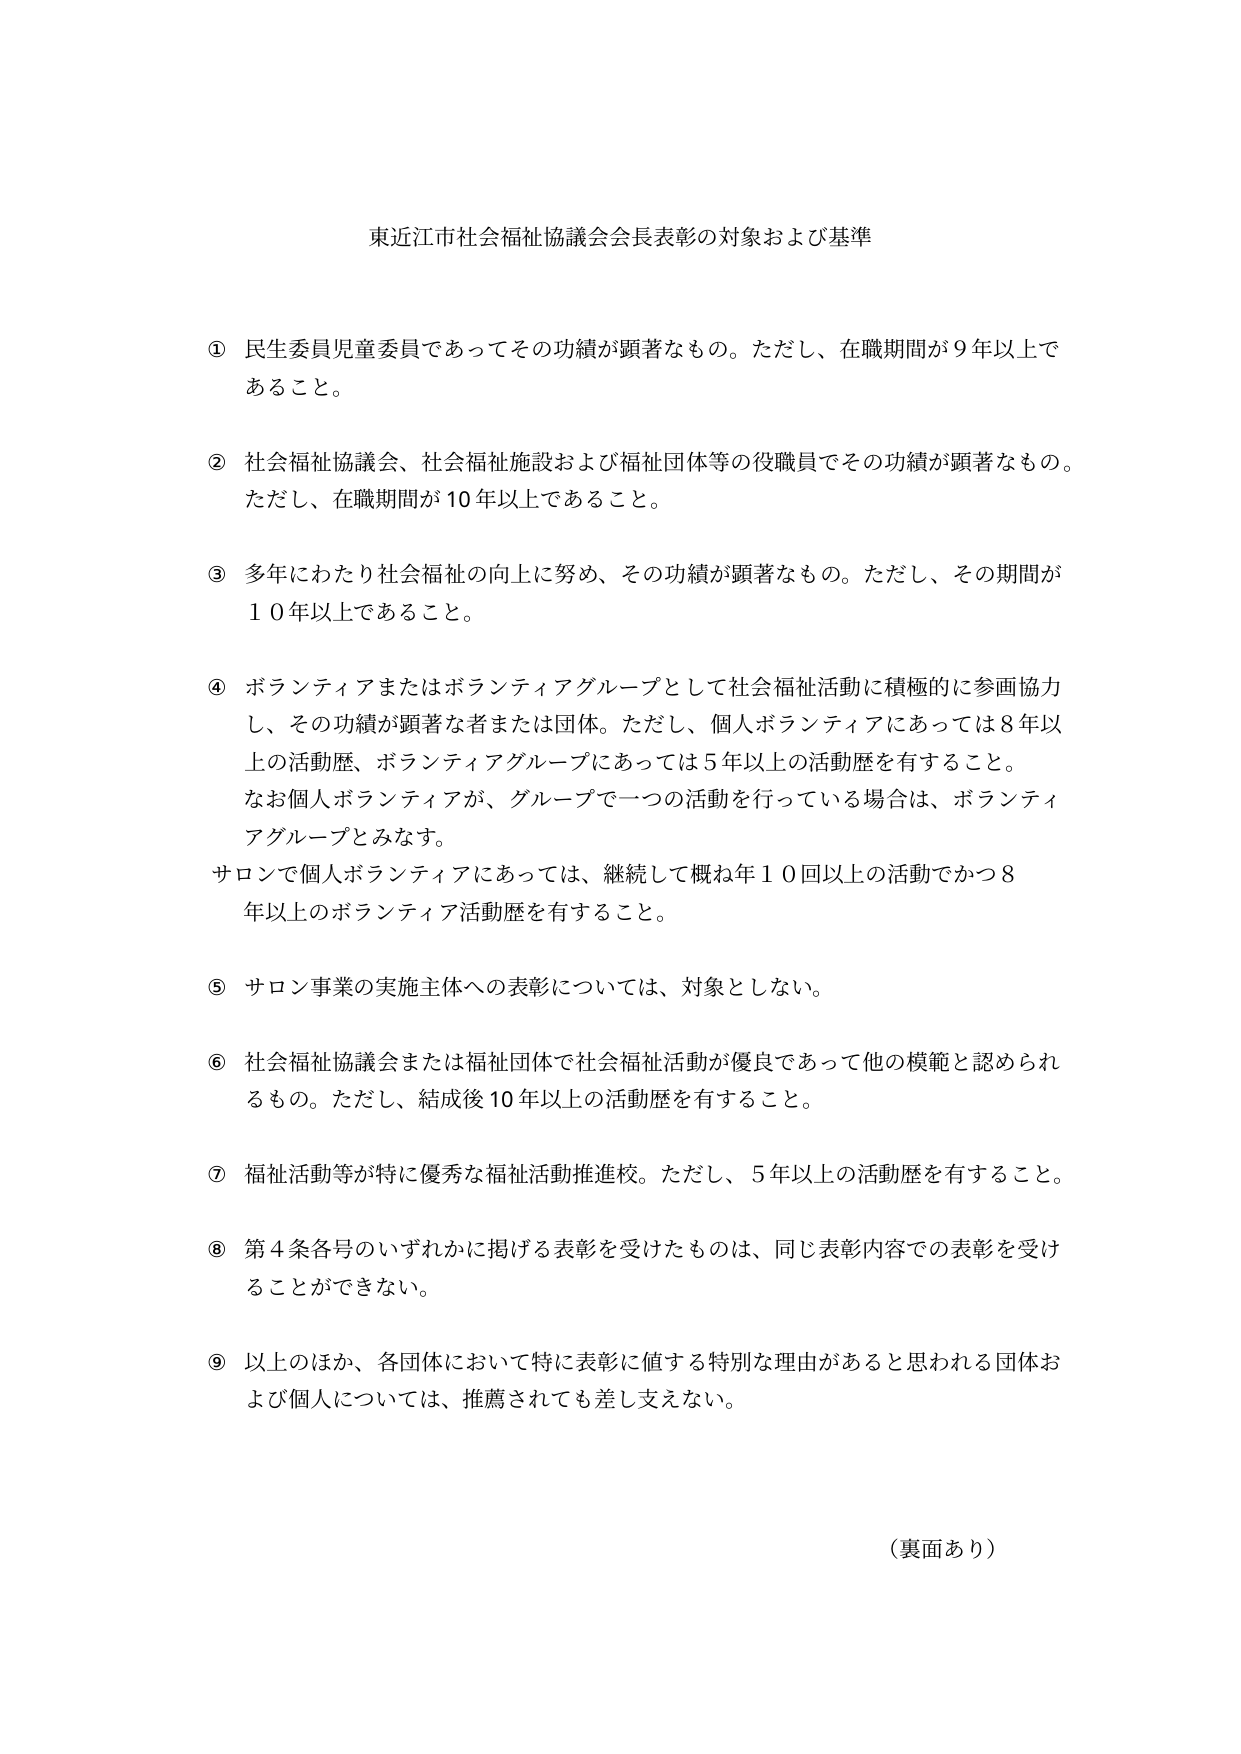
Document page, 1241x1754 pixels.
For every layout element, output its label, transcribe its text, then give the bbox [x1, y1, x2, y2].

text 東近江市社会福祉協議会会長表彰の対象および基準 [177, 217, 1063, 254]
text サロンで個人ボランティアにあっては、継続して概ね年１０回以上の活動でかつ８ [177, 854, 1063, 892]
list 社会福祉協議会または福祉団体で社会福祉活動が優良であって他の模範と認められるもの。ただし、結成後10年以上の活動歴を有すること。 [207, 1042, 1063, 1117]
list 第４条各号のいずれかに掲げる表彰を受けたものは、同じ表彰内容での表彰を受けることができない。 [207, 1229, 1063, 1304]
list 福祉活動等が特に優秀な福祉活動推進校。ただし、５年以上の活動歴を有すること。 [207, 1154, 1063, 1192]
list 多年にわたり社会福祉の向上に努め、その功績が顕著なもの。ただし、その期間が１０年以上であること。 [207, 554, 1063, 629]
list サロン事業の実施主体への表彰については、対象としない。 [207, 967, 1063, 1004]
text （裏面あり） [177, 1529, 1063, 1567]
text 年以上のボランティア活動歴を有すること。 [177, 892, 1063, 929]
list 社会福祉協議会、社会福祉施設および福祉団体等の役職員でその功績が顕著なもの。ただし、在職期間が10年以上であること。 [207, 442, 1063, 517]
text なお個人ボランティアが、グループで一つの活動を行っている場合は、ボランティアグループとみなす。 [243, 779, 1063, 854]
list 以上のほか、各団体において特に表彰に値する特別な理由があると思われる団体および個人については、推薦されても差し支えない。 [207, 1342, 1063, 1417]
list 民生委員児童委員であってその功績が顕著なもの。ただし、在職期間が９年以上であること。 [207, 329, 1063, 404]
list ボランティアまたはボランティアグループとして社会福祉活動に積極的に参画協力し、その功績が顕著な者または団体。ただし、個人ボランティアにあっては８年以上の活動歴、ボランティアグループにあっては５年以上の活動歴を有すること。 [207, 667, 1063, 779]
